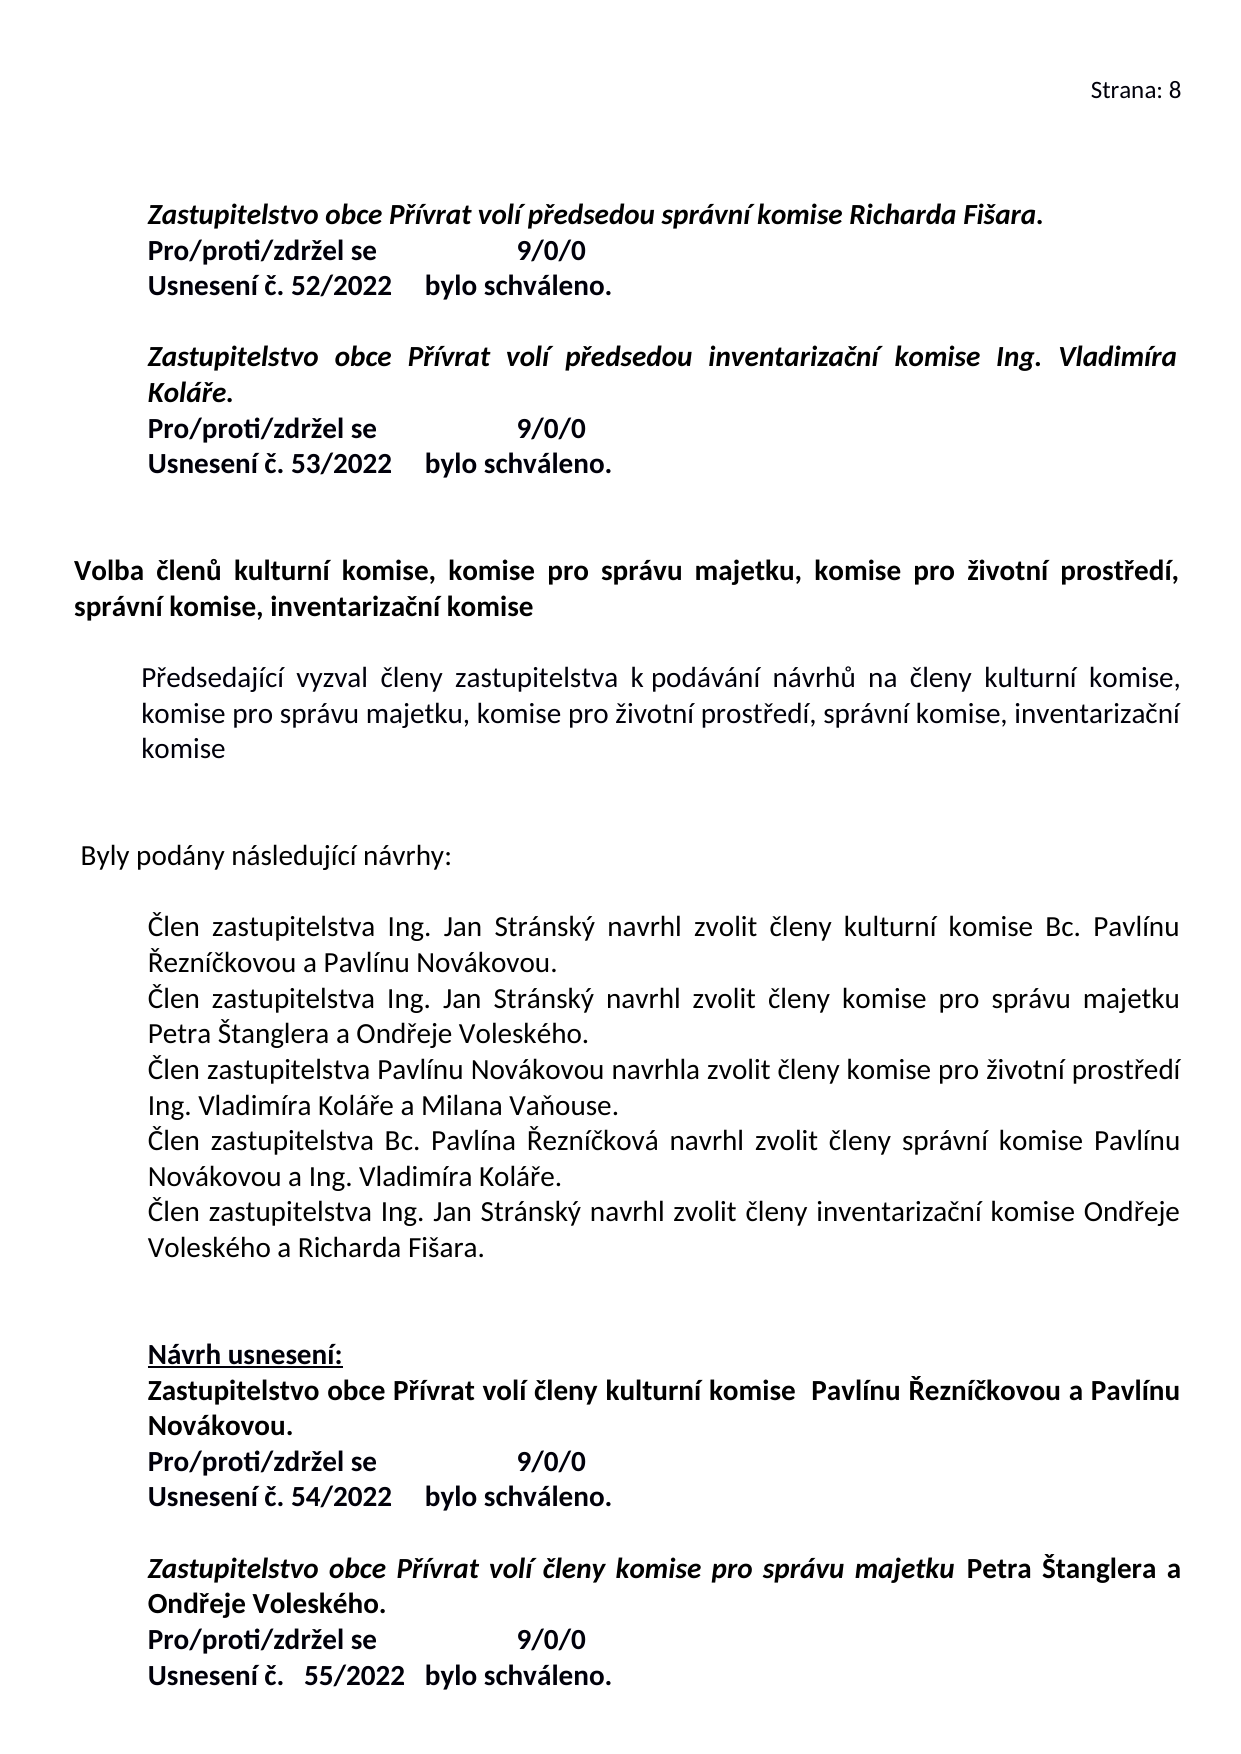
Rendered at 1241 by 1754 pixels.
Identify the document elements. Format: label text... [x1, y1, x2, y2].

list Pro/proti/zdržel se 9/0/0 [148, 1621, 1181, 1657]
list Pro/proti/zdržel se 9/0/0 [148, 1443, 1181, 1478]
text Zastupitelstvo obce Přívrat volí členy komise pro správu majetku Petra Štanglera a Ondřeje Voleského. [148, 1550, 1181, 1621]
list Pro/proti/zdržel se 9/0/0 [148, 410, 1181, 445]
text Volba členů kulturní komise, komise pro správu majetku, komise pro životní prostředí, správní komise, inventarizační komise [74, 552, 1181, 623]
list Předsedající vyzval členy zastupitelstva k podávání návrhů na členy kulturní komise, komise pro správu majetku, komise pro životní prostředí, správní komise, inventarizační komise [141, 659, 1181, 766]
text Člen zastupitelstva Bc. Pavlína Řezníčková navrhl zvolit členy správní komise Pavlínu Novákovou a Ing. Vladimíra Koláře. [148, 1122, 1181, 1193]
text Člen zastupitelstva Ing. Jan Stránský navrhl zvolit členy kulturní komise Bc. Pavlínu Řezníčkovou a Pavlínu Novákovou. [148, 908, 1181, 980]
text Zastupitelstvo obce Přívrat volí předsedou správní komise Richarda Fišara. [148, 196, 1181, 232]
text Byly podány následující návrhy: [74, 837, 1181, 873]
text Člen zastupitelstva Ing. Jan Stránský navrhl zvolit členy inventarizační komise Ondřeje Voleského a Richarda Fišara. [148, 1193, 1181, 1265]
list Usnesení č. 54/2022 bylo schváleno. [148, 1478, 1181, 1514]
text Zastupitelstvo obce Přívrat volí členy kulturní komise Pavlínu Řezníčkovou a Pavlínu Novákovou. [148, 1372, 1181, 1443]
text Zastupitelstvo obce Přívrat volí předsedou inventarizační komise Ing. Vladimíra Koláře. [148, 338, 1181, 410]
list Usnesení č. 52/2022 bylo schváleno. [148, 267, 1181, 303]
list Pro/proti/zdržel se 9/0/0 [148, 232, 1181, 267]
list Usnesení č. 55/2022 bylo schváleno. [148, 1657, 1181, 1692]
text Člen zastupitelstva Pavlínu Novákovou navrhla zvolit členy komise pro životní prostředí Ing. Vladimíra Koláře a Milana Vaňouse. [148, 1051, 1181, 1122]
text Člen zastupitelstva Ing. Jan Stránský navrhl zvolit členy komise pro správu majetku Petra Štanglera a Ondřeje Voleského. [148, 980, 1181, 1051]
list Usnesení č. 53/2022 bylo schváleno. [148, 445, 1181, 481]
text Návrh usnesení: [74, 1336, 1181, 1372]
